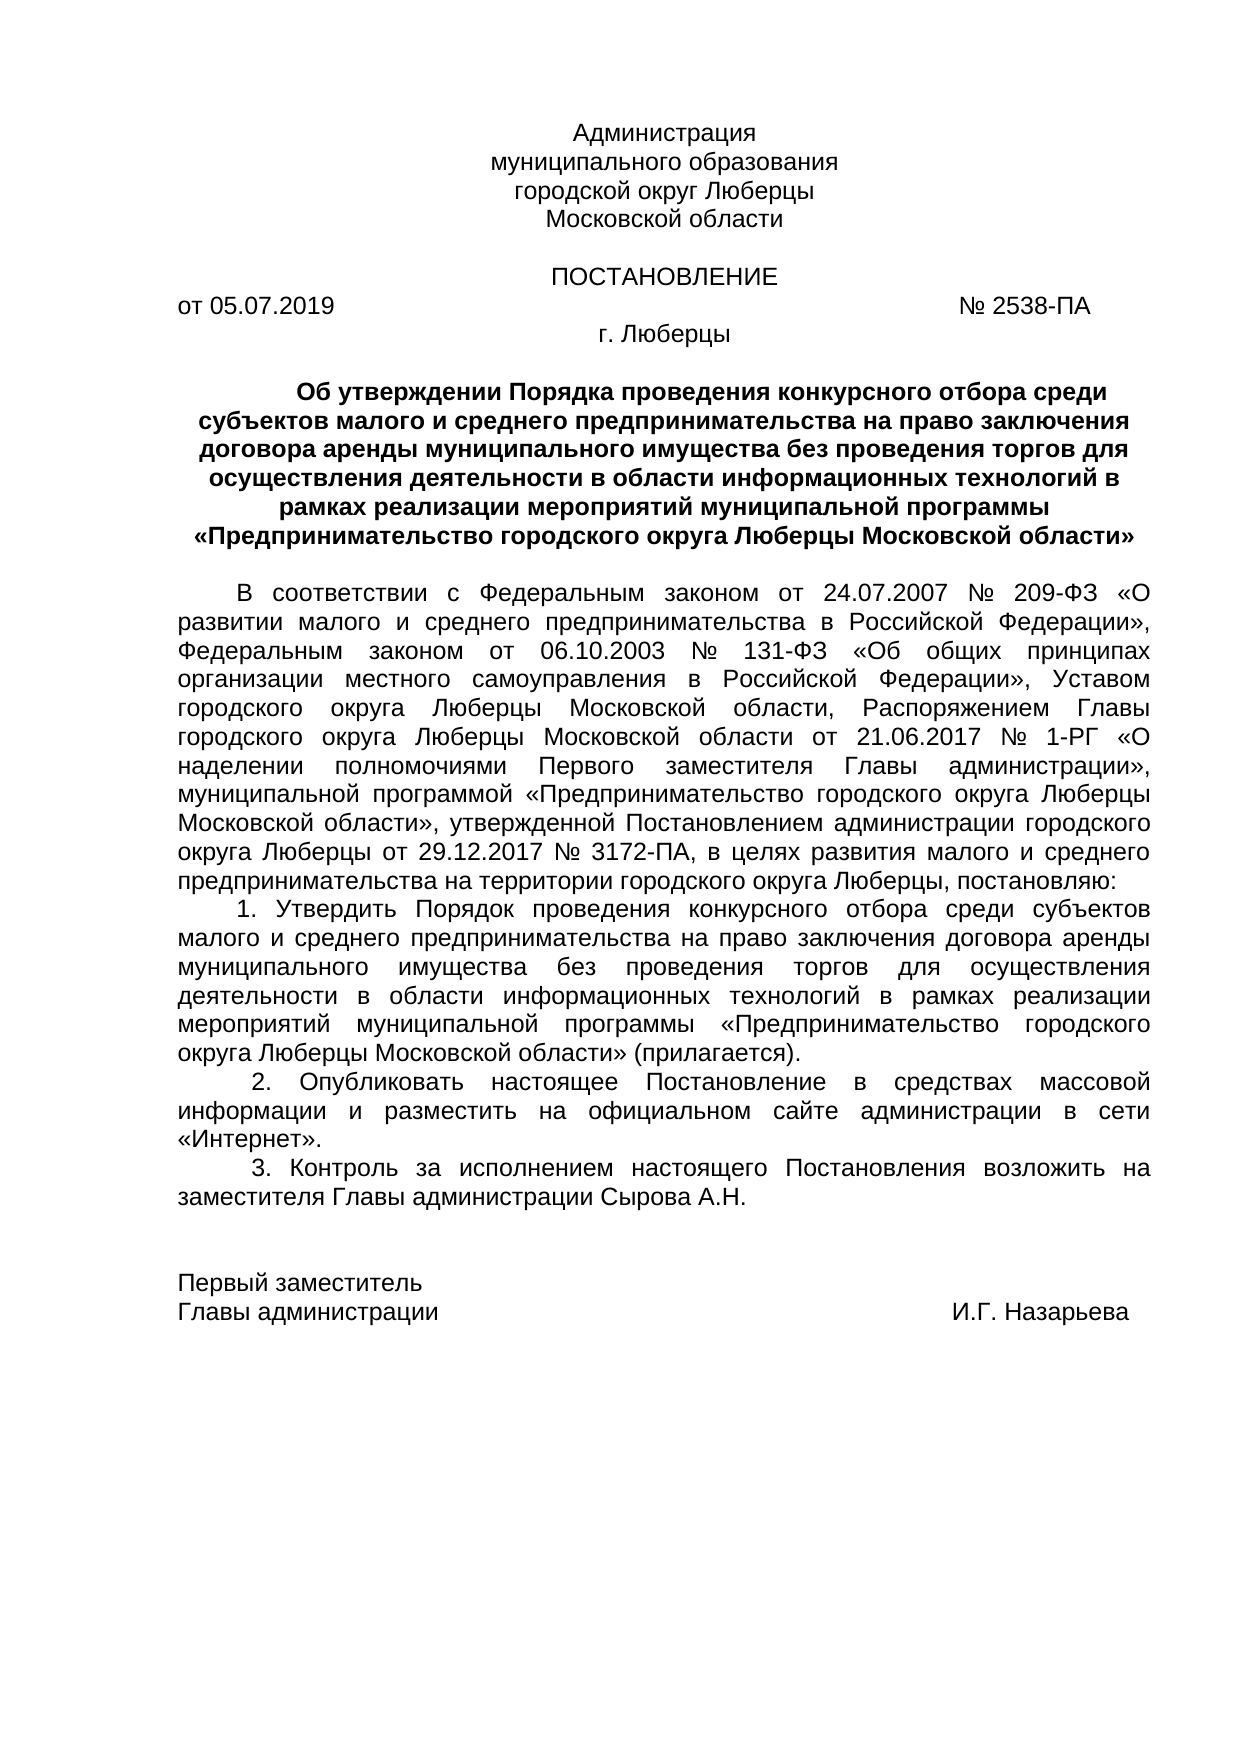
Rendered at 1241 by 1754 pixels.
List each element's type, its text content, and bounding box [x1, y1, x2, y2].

text г. Люберцы [177, 319, 1152, 348]
text 3. Контроль за исполнением настоящего Постановления возложить на заместителя Главы администрации Сырова А.Н. [177, 1153, 1152, 1211]
text от 05.07.2019 № 2538-ПА [177, 291, 1152, 319]
text Об утверждении Порядка проведения конкурсного отбора среди субъектов малого и среднего предпринимательства на право заключения договора аренды муниципального имущества без проведения торгов для осуществления деятельности в области информационных технологий в рамках реализации мероприятий муниципальной программы «Предпринимательство городского округа Люберцы Московской области» [177, 377, 1152, 549]
text В соответствии с Федеральным законом от 24.07.2007 № 209-ФЗ «О развитии малого и среднего предпринимательства в Российской Федерации», Федеральным законом от 06.10.2003 № 131-ФЗ «Об общих принципах организации местного самоуправления в Российской Федерации», Уставом городского округа Люберцы Московской области, Распоряжением Главы городского округа Люберцы Московской области от 21.06.2017 № 1-РГ «О наделении полномочиями Первого заместителя Главы администрации», муниципальной программой «Предпринимательство городского округа Люберцы Московской области», утвержденной Постановлением администрации городского округа Люберцы от 29.12.2017 № 3172-ПА, в целях развития малого и среднего предпринимательства на территории городского округа Люберцы, постановляю: [177, 578, 1152, 894]
text 1. Утвердить Порядок проведения конкурсного отбора среди субъектов малого и среднего предпринимательства на право заключения договора аренды муниципального имущества без проведения торгов для осуществления деятельности в области информационных технологий в рамках реализации мероприятий муниципальной программы «Предпринимательство городского округа Люберцы Московской области» (прилагается). [177, 894, 1152, 1067]
text муниципального образования [177, 147, 1152, 176]
text Главы администрации И.Г. Назарьева [177, 1297, 1152, 1326]
text 2. Опубликовать настоящее Постановление в средствах массовой информации и разместить на официальном сайте администрации в сети «Интернет». [177, 1067, 1152, 1153]
text городской округ Люберцы [177, 176, 1152, 204]
text Московской области [177, 204, 1152, 233]
text Администрация [177, 118, 1152, 147]
text ПОСТАНОВЛЕНИЕ [177, 262, 1152, 291]
text Первый заместитель [177, 1268, 1152, 1297]
